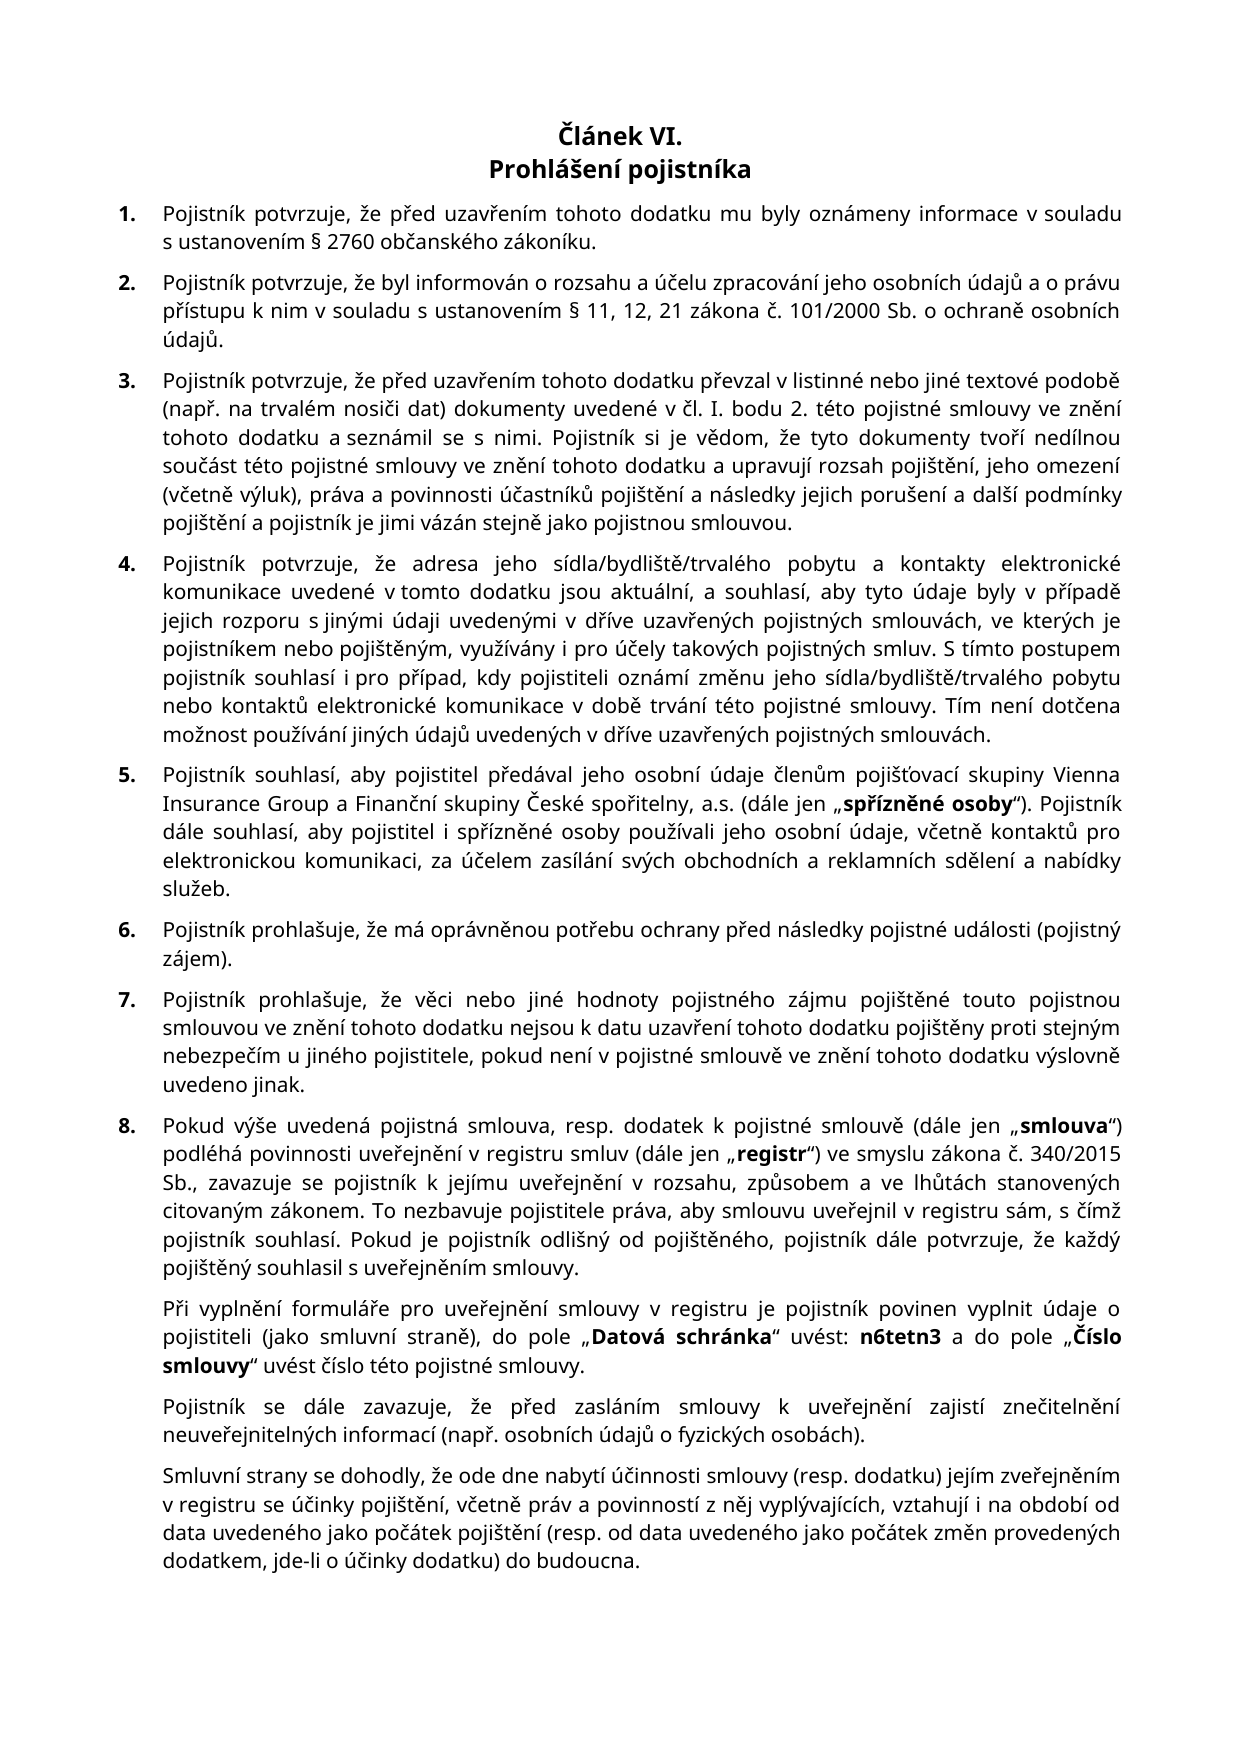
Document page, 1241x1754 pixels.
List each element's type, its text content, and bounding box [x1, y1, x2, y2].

list Pojistník prohlašuje, že má oprávněnou potřebu ochrany před následky pojistné události (pojistný zájem). [118, 915, 1122, 972]
list Pojistník potvrzuje, že před uzavřením tohoto dodatku mu byly oznámeny informace v souladu s ustanovením § 2760 občanského zákoníku. [118, 199, 1122, 256]
list Smluvní strany se dohodly, že ode dne nabytí účinnosti smlouvy (resp. dodatku) jejím zveřejněním v registru se účinky pojištění, včetně práv a povinností z něj vyplývajících, vztahují i na období od data uvedeného jako počátek pojištění (resp. od data uvedeného jako počátek změn provedených dodatkem, jde-li o účinky dodatku) do budoucna. [162, 1461, 1122, 1575]
list Pojistník potvrzuje, že byl informován o rozsahu a účelu zpracování jeho osobních údajů a o právu přístupu k nim v souladu s ustanovením § 11, 12, 21 zákona č. 101/2000 Sb. o ochraně osobních údajů. [118, 268, 1122, 353]
list Pojistník potvrzuje, že před uzavřením tohoto dodatku převzal v listinné nebo jiné textové podobě (např. na trvalém nosiči dat) dokumenty uvedené v čl. I. bodu 2. této pojistné smlouvy ve znění tohoto dodatku a seznámil se s nimi. Pojistník si je vědom, že tyto dokumenty tvoří nedílnou součást této pojistné smlouvy ve znění tohoto dodatku a upravují rozsah pojištění, jeho omezení (včetně výluk), práva a povinnosti účastníků pojištění a následky jejich porušení a další podmínky pojištění a pojistník je jimi vázán stejně jako pojistnou smlouvou. [118, 366, 1122, 537]
list Pojistník souhlasí, aby pojistitel předával jeho osobní údaje členům pojišťovací skupiny Vienna Insurance Group a Finanční skupiny České spořitelny, a.s. (dále jen „spřízněné osoby“). Pojistník dále souhlasí, aby pojistitel i spřízněné osoby používali jeho osobní údaje, včetně kontaktů pro elektronickou komunikaci, za účelem zasílání svých obchodních a reklamních sdělení a nabídky služeb. [118, 761, 1122, 903]
list Článek VI. [118, 118, 1122, 152]
list Pokud výše uvedená pojistná smlouva, resp. dodatek k pojistné smlouvě (dále jen „smlouva“) podléhá povinnosti uveřejnění v registru smluv (dále jen „registr“) ve smyslu zákona č. 340/2015 Sb., zavazuje se pojistník k jejímu uveřejnění v rozsahu, způsobem a ve lhůtách stanovených citovaným zákonem. To nezbavuje pojistitele práva, aby smlouvu uveřejnil v registru sám, s čímž pojistník souhlasí. Pokud je pojistník odlišný od pojištěného, pojistník dále potvrzuje, že každý pojištěný souhlasil s uveřejněním smlouvy. [118, 1111, 1122, 1282]
list Pojistník se dále zavazuje, že před zasláním smlouvy k uveřejnění zajistí znečitelnění neuveřejnitelných informací (např. osobních údajů o fyzických osobách). [162, 1392, 1122, 1449]
list Prohlášení pojistníka [118, 152, 1122, 186]
list Při vyplnění formuláře pro uveřejnění smlouvy v registru je pojistník povinen vyplnit údaje o pojistiteli (jako smluvní straně), do pole „Datová schránka“ uvést: n6tetn3 a do pole „Číslo smlouvy“ uvést číslo této pojistné smlouvy. [162, 1294, 1122, 1379]
list Pojistník potvrzuje, že adresa jeho sídla/bydliště/trvalého pobytu a kontakty elektronické komunikace uvedené v tomto dodatku jsou aktuální, a souhlasí, aby tyto údaje byly v případě jejich rozporu s jinými údaji uvedenými v dříve uzavřených pojistných smlouvách, ve kterých je pojistníkem nebo pojištěným, využívány i pro účely takových pojistných smluv. S tímto postupem pojistník souhlasí i pro případ, kdy pojistiteli oznámí změnu jeho sídla/bydliště/trvalého pobytu nebo kontaktů elektronické komunikace v době trvání této pojistné smlouvy. Tím není dotčena možnost používání jiných údajů uvedených v dříve uzavřených pojistných smlouvách. [118, 549, 1122, 748]
list Pojistník prohlašuje, že věci nebo jiné hodnoty pojistného zájmu pojištěné touto pojistnou smlouvou ve znění tohoto dodatku nejsou k datu uzavření tohoto dodatku pojištěny proti stejným nebezpečím u jiného pojistitele, pokud není v pojistné smlouvě ve znění tohoto dodatku výslovně uvedeno jinak. [118, 985, 1122, 1098]
